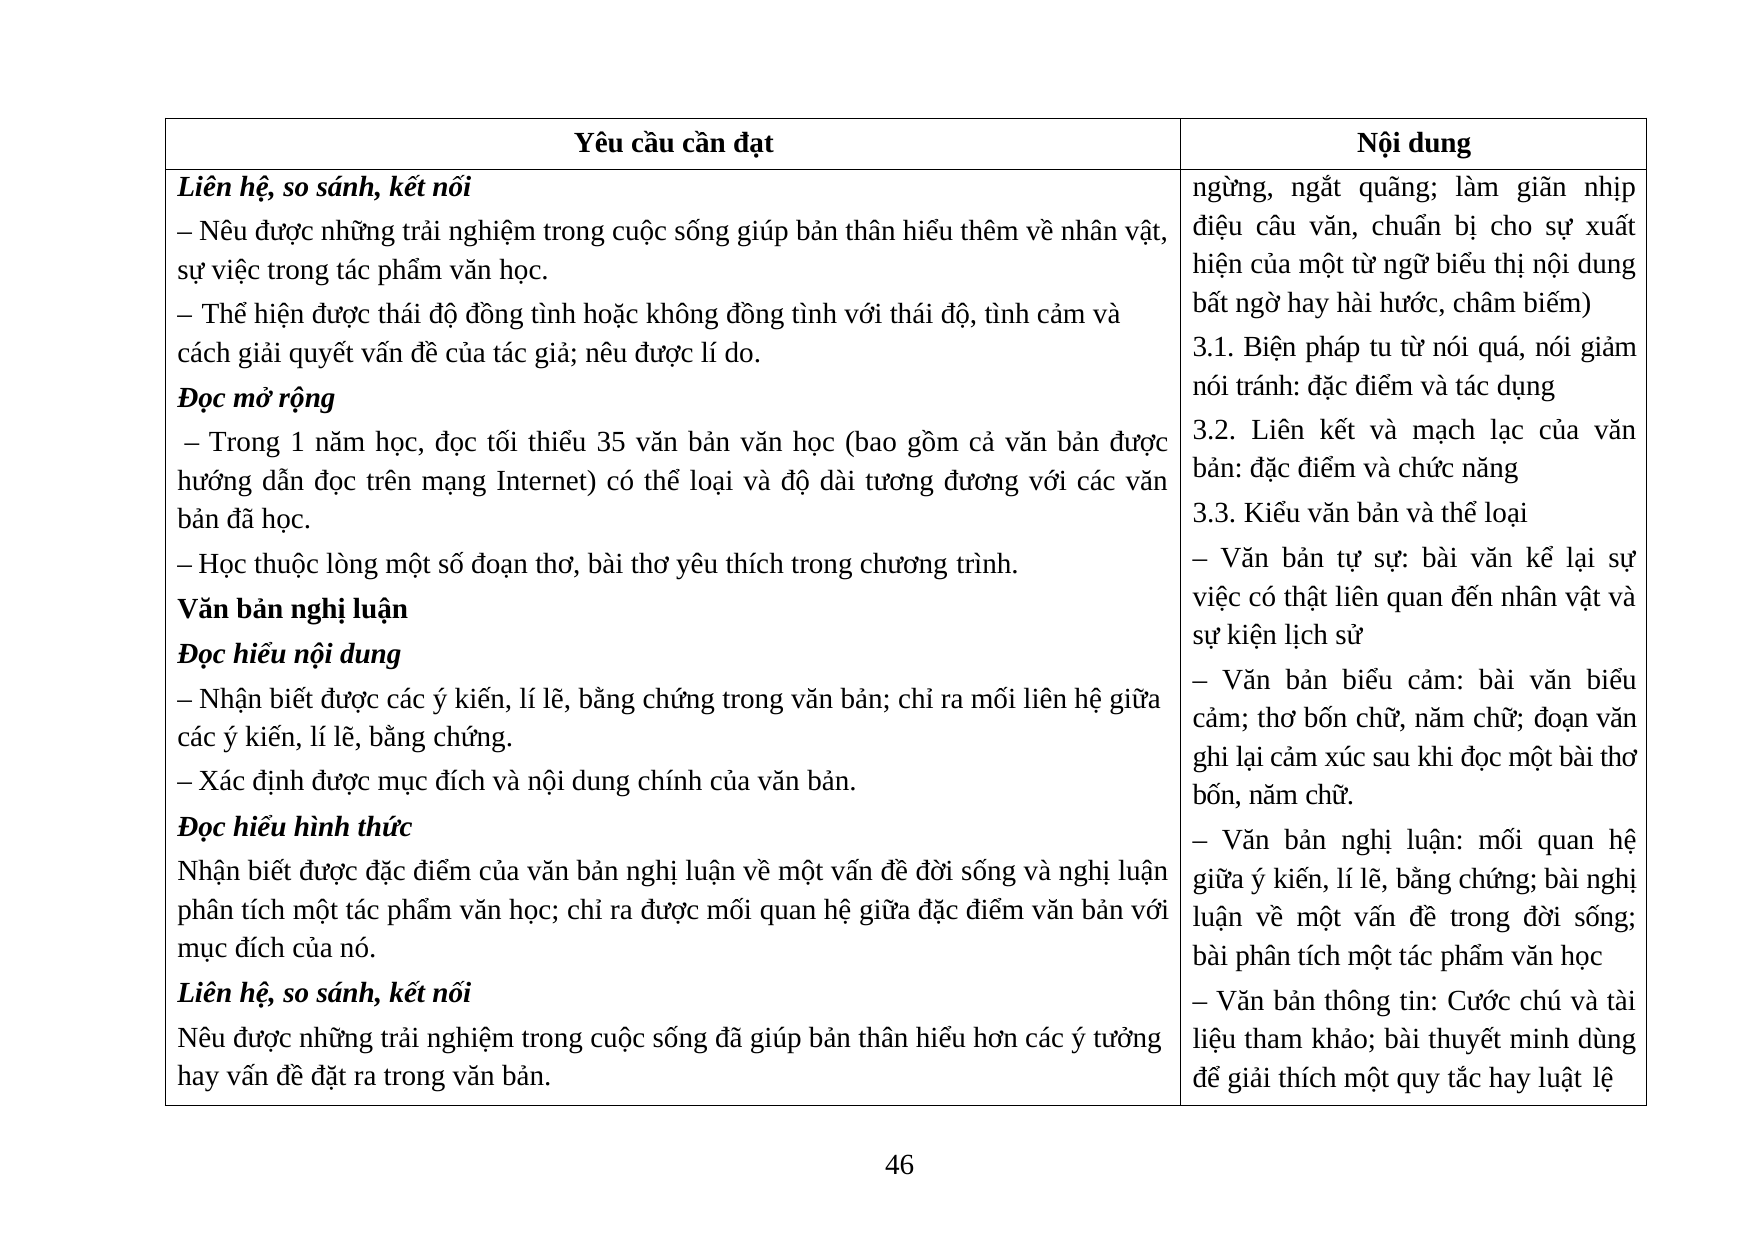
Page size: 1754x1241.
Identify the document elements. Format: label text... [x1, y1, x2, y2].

table_cell Liên hệ, so sánh, kết nối Nêu được những trải nghiệm trong cuộc sống giúp bản thân hiểu thêm về nhân vật, sự việc trong tác phẩm văn học. Thể hiện được thái độ đồng tình hoặc không đồng tình với thái độ, tình cảm và cách giải quyết vấn đề của tác giả; nêu được lí do. Đọc mở rộng Trong 1 năm học, đọc tối thiểu 35 văn bản văn học (bao gồm cả văn bản được hướng dẫn đọc trên mạng Internet) có thể loại và độ dài tương đương với các văn bản đã học. Học thuộc lòng một số đoạn thơ, bài thơ yêu thích trong chương trình. Văn bản nghị luận Đọc hiểu nội dung Nhận biết được các ý kiến, lí lẽ, bằng chứng trong văn bản; chỉ ra mối liên hệ giữa các ý kiến, lí lẽ, bằng chứng. Xác định được mục đích và nội dung chính của văn bản. Đọc hiểu hình thức Nhận biết được đặc điểm của văn bản nghị luận về một vấn đề đời sống và nghị luận phân tích một tác phẩm văn học; chỉ ra được mối quan hệ giữa đặc điểm văn bản với mục đích của nó. Liên hệ, so sánh, kết nối Nêu được những trải nghiệm trong cuộc sống đã giúp bản thân hiểu hơn các ý tưởng hay vấn đề đặt ra trong văn bản. [166, 170, 1180, 1104]
table_header Nội dung [1181, 119, 1646, 168]
table_cell ngừng, ngắt quãng; làm giãn nhịp điệu câu văn, chuẩn bị cho sự xuất hiện của một từ ngữ biểu thị nội dung bất ngờ hay hài hước, châm biếm) Biện pháp tu từ nói quá, nói giảm nói tránh: đặc điểm và tác dụng Liên kết và mạch lạc của văn bản: đặc điểm và chức năng Kiểu văn bản và thể loại Văn bản tự sự: bài văn kể lại sự việc có thật liên quan đến nhân vật và sự kiện lịch sử Văn bản biểu cảm: bài văn biểu cảm; thơ bốn chữ, năm chữ; đoạn văn ghi lại cảm xúc sau khi đọc một bài thơ bốn, năm chữ. Văn bản nghị luận: mối quan hệ giữa ý kiến, lí lẽ, bằng chứng; bài nghị luận về một vấn đề trong đời sống; bài phân tích một tác phẩm văn học Văn bản thông tin: Cước chú và tài liệu tham khảo; bài thuyết minh dùng để giải thích một quy tắc hay luật lệ [1181, 170, 1646, 1104]
table_header Yêu cầu cần đạt [166, 119, 1180, 168]
